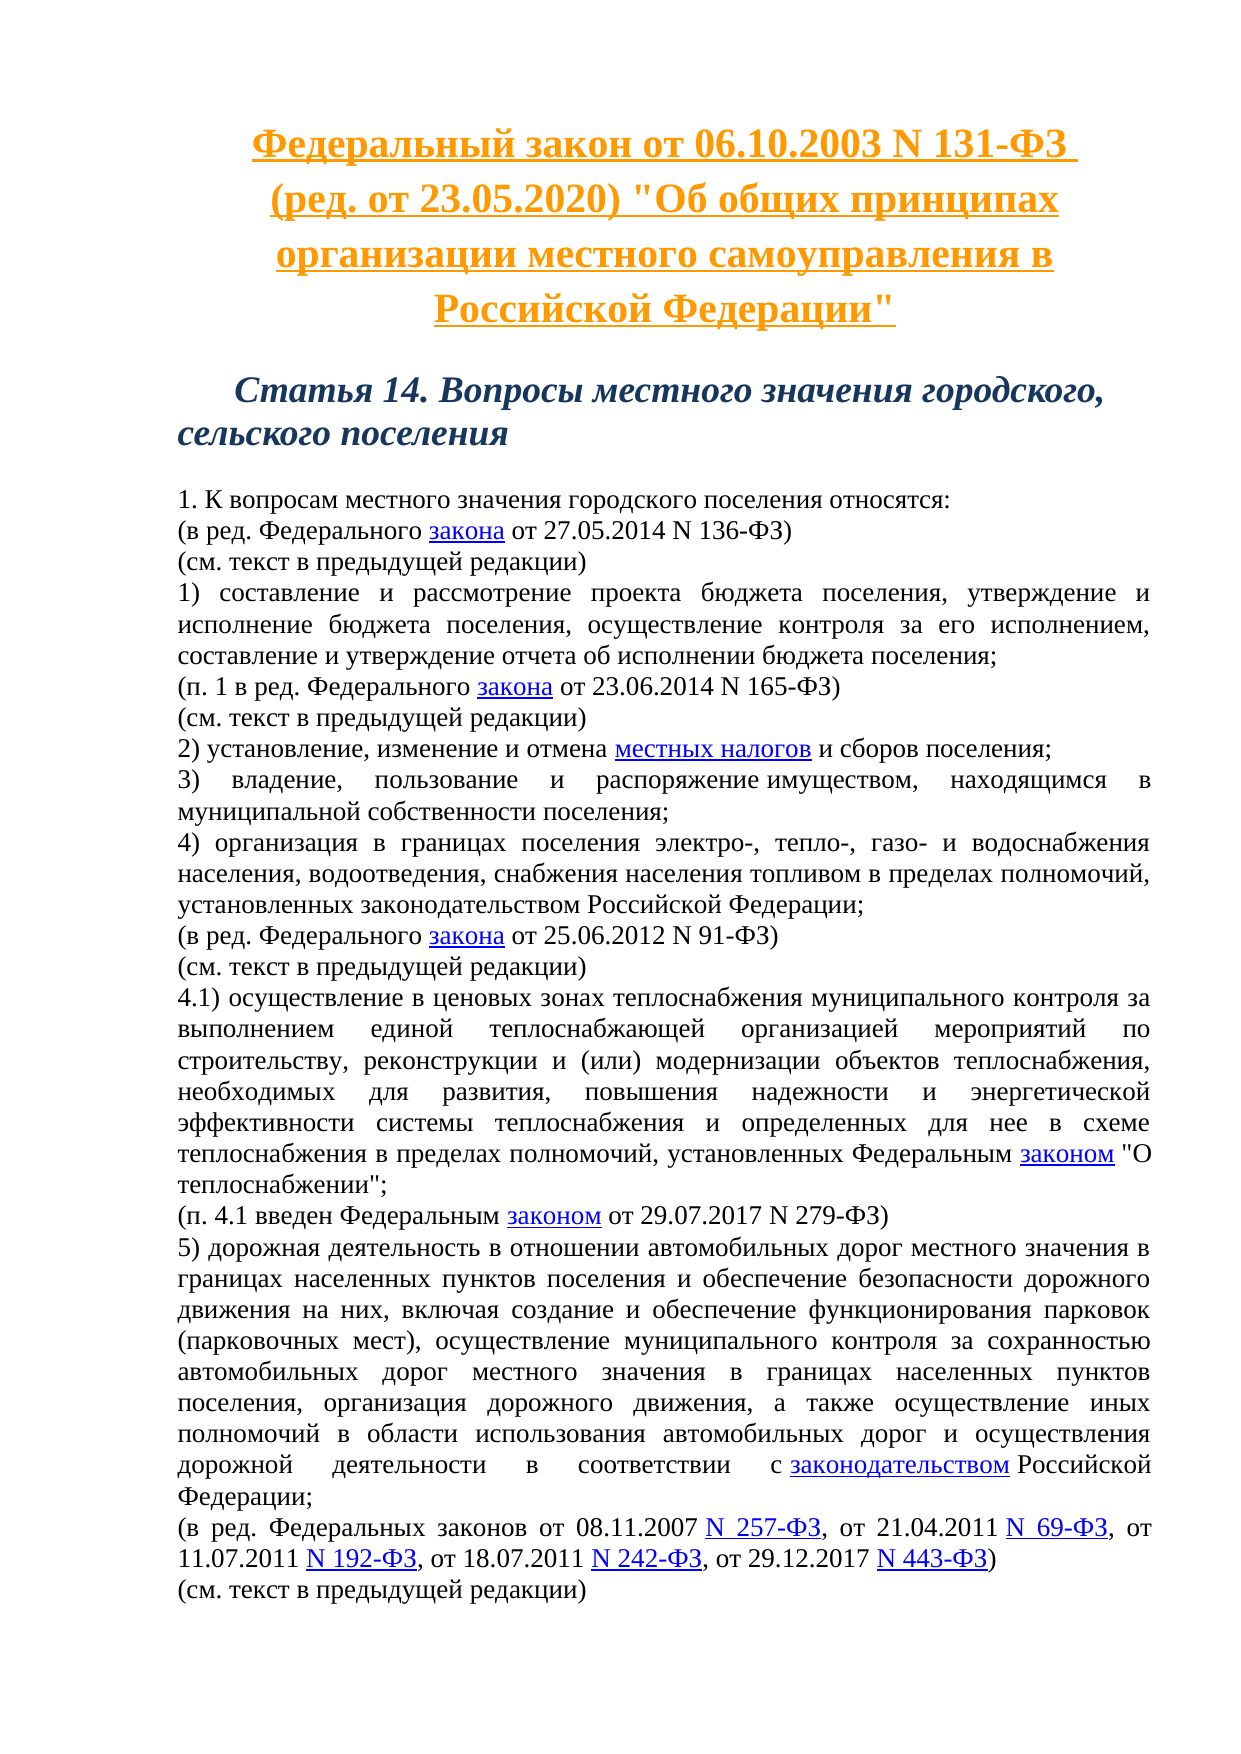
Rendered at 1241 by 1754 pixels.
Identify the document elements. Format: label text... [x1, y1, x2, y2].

text (см. текст в предыдущей редакции) [177, 701, 1152, 732]
text (п. 4.1 введен Федеральным законом от 29.07.2017 N 279-ФЗ) [177, 1199, 1152, 1231]
text (см. текст в предыдущей редакции) [177, 950, 1152, 981]
text Федеральный закон от 06.10.2003 N 131-ФЗ (ред. от 23.05.2020) "Об общих принципах организации местного самоуправления в Российской Федерации" [177, 118, 1152, 331]
text 3) владение, пользование и распоряжение имуществом, находящимся в муниципальной собственности поселения; [177, 763, 1152, 826]
text 1) составление и рассмотрение проекта бюджета поселения, утверждение и исполнение бюджета поселения, осуществление контроля за его исполнением, составление и утверждение отчета об исполнении бюджета поселения; [177, 577, 1152, 670]
text (в ред. Федеральных законов от 08.11.2007 N 257-ФЗ, от 21.04.2011 N 69-ФЗ, от 11.07.2011 N 192-ФЗ, от 18.07.2011 N 242-ФЗ, от 29.12.2017 N 443-ФЗ) [177, 1511, 1152, 1573]
text (см. текст в предыдущей редакции) [177, 545, 1152, 577]
text Статья 14. Вопросы местного значения городского, сельского поселения [177, 368, 1152, 454]
text 1. К вопросам местного значения городского поселения относятся: [177, 483, 1152, 514]
text (в ред. Федерального закона от 27.05.2014 N 136-ФЗ) [177, 514, 1152, 545]
text 2) установление, изменение и отмена местных налогов и сборов поселения; [177, 732, 1152, 763]
text (в ред. Федерального закона от 25.06.2012 N 91-ФЗ) [177, 919, 1152, 950]
text 4.1) осуществление в ценовых зонах теплоснабжения муниципального контроля за выполнением единой теплоснабжающей организацией мероприятий по строительству, реконструкции и (или) модернизации объектов теплоснабжения, необходимых для развития, повышения надежности и энергетической эффективности системы теплоснабжения и определенных для нее в схеме теплоснабжения в пределах полномочий, установленных Федеральным законом "О теплоснабжении"; [177, 981, 1152, 1199]
text 5) дорожная деятельность в отношении автомобильных дорог местного значения в границах населенных пунктов поселения и обеспечение безопасности дорожного движения на них, включая создание и обеспечение функционирования парковок (парковочных мест), осуществление муниципального контроля за сохранностью автомобильных дорог местного значения в границах населенных пунктов поселения, организация дорожного движения, а также осуществление иных полномочий в области использования автомобильных дорог и осуществления дорожной деятельности в соответствии с законодательством Российской Федерации; [177, 1231, 1152, 1511]
text 4) организация в границах поселения электро-, тепло-, газо- и водоснабжения населения, водоотведения, снабжения населения топливом в пределах полномочий, установленных законодательством Российской Федерации; [177, 826, 1152, 919]
text (п. 1 в ред. Федерального закона от 23.06.2014 N 165-ФЗ) [177, 670, 1152, 701]
text (см. текст в предыдущей редакции) [177, 1573, 1152, 1604]
